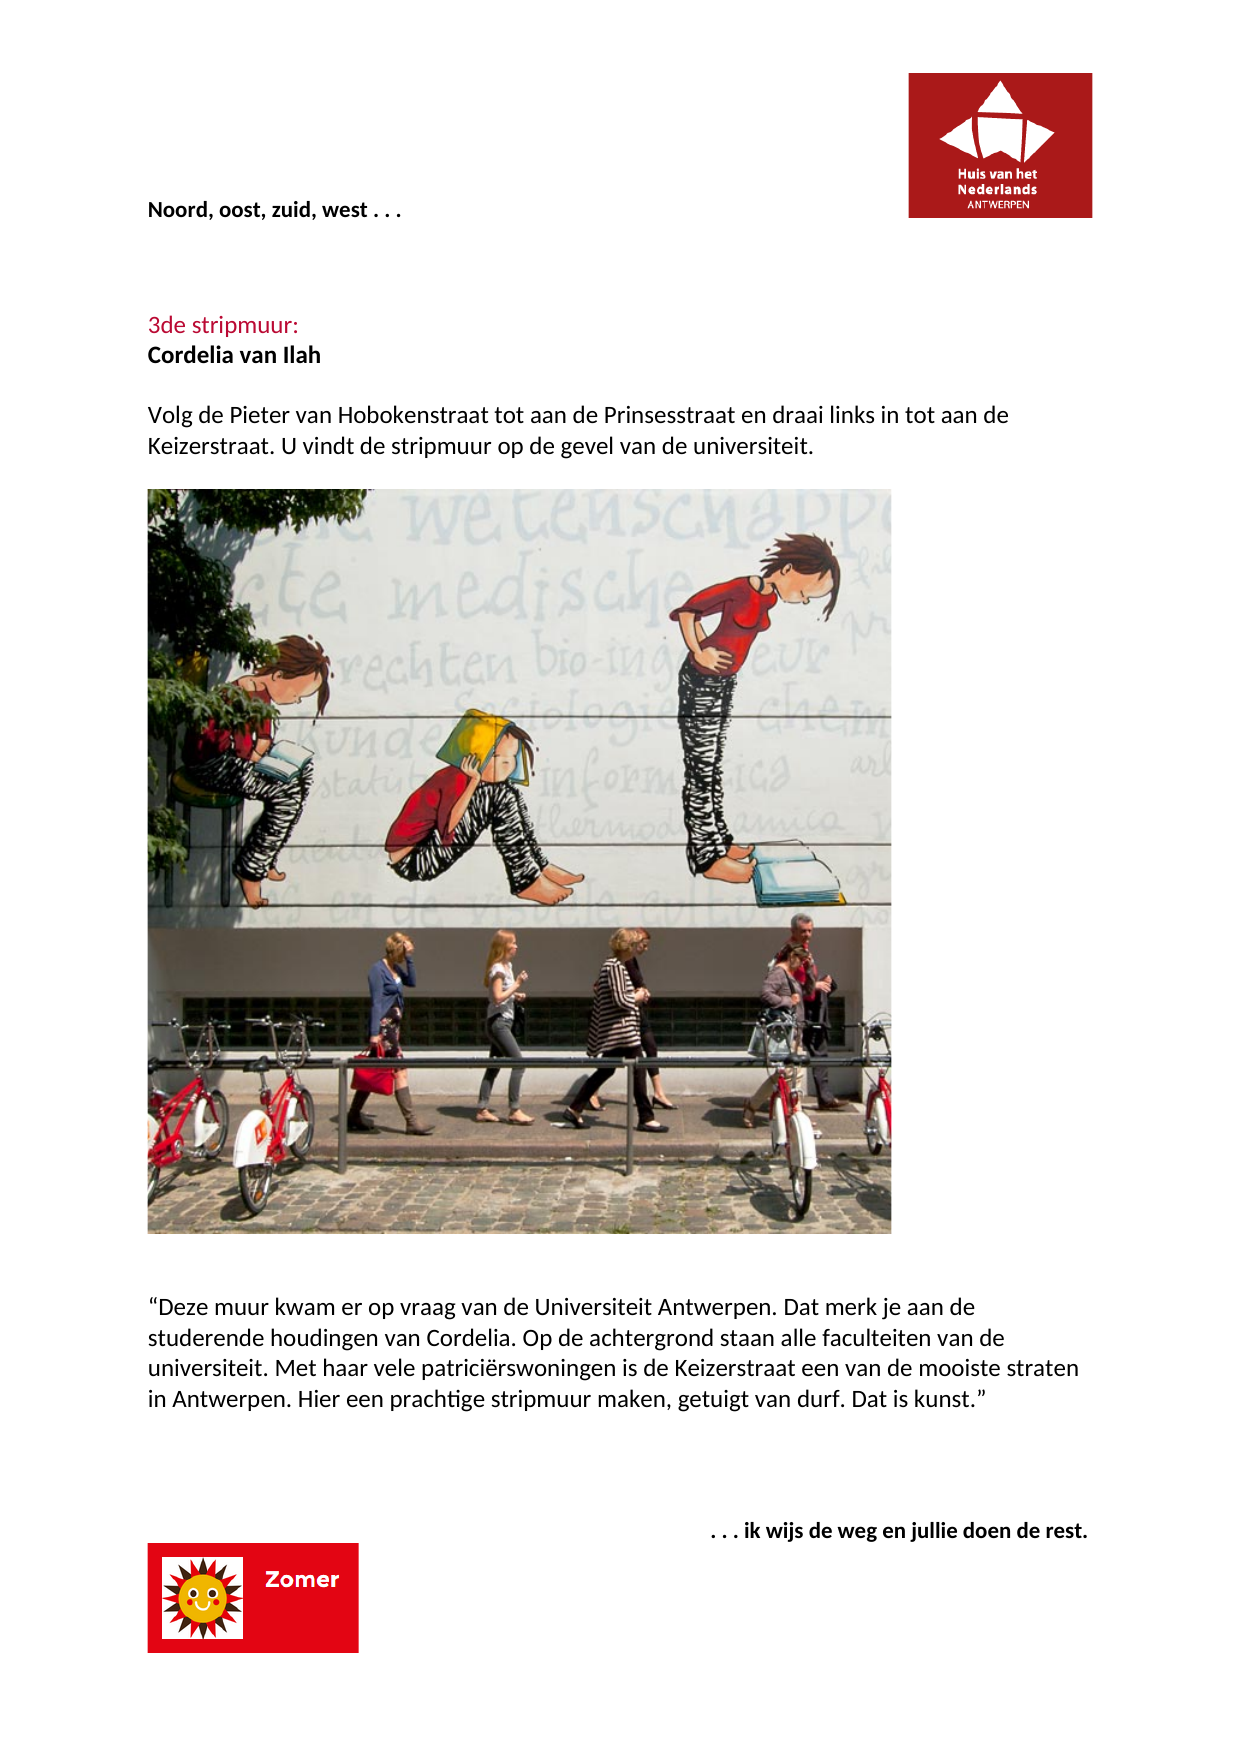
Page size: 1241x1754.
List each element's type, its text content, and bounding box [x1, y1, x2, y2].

text Volg de Pieter van Hobokenstraat tot aan de Prinsesstraat en draai links in tot aan de Keizerstraat. U vindt de stripmuur op de gevel van de universiteit. [148, 399, 1093, 460]
picture [147, 489, 892, 1234]
picture [147, 1543, 359, 1653]
picture [908, 73, 1093, 218]
text “Deze muur kwam er op vraag van de Universiteit Antwerpen. Dat merk je aan de studerende houdingen van Cordelia. Op de achtergrond staan alle faculteiten van de universiteit. Met haar vele patriciërswoningen is de Keizerstraat een van de mooiste straten in Antwerpen. Hier een prachtige stripmuur maken, getuigt van durf. Dat is kunst.” [148, 1291, 1093, 1413]
text 3de stripmuur: Cordelia van Ilah [148, 309, 1093, 370]
